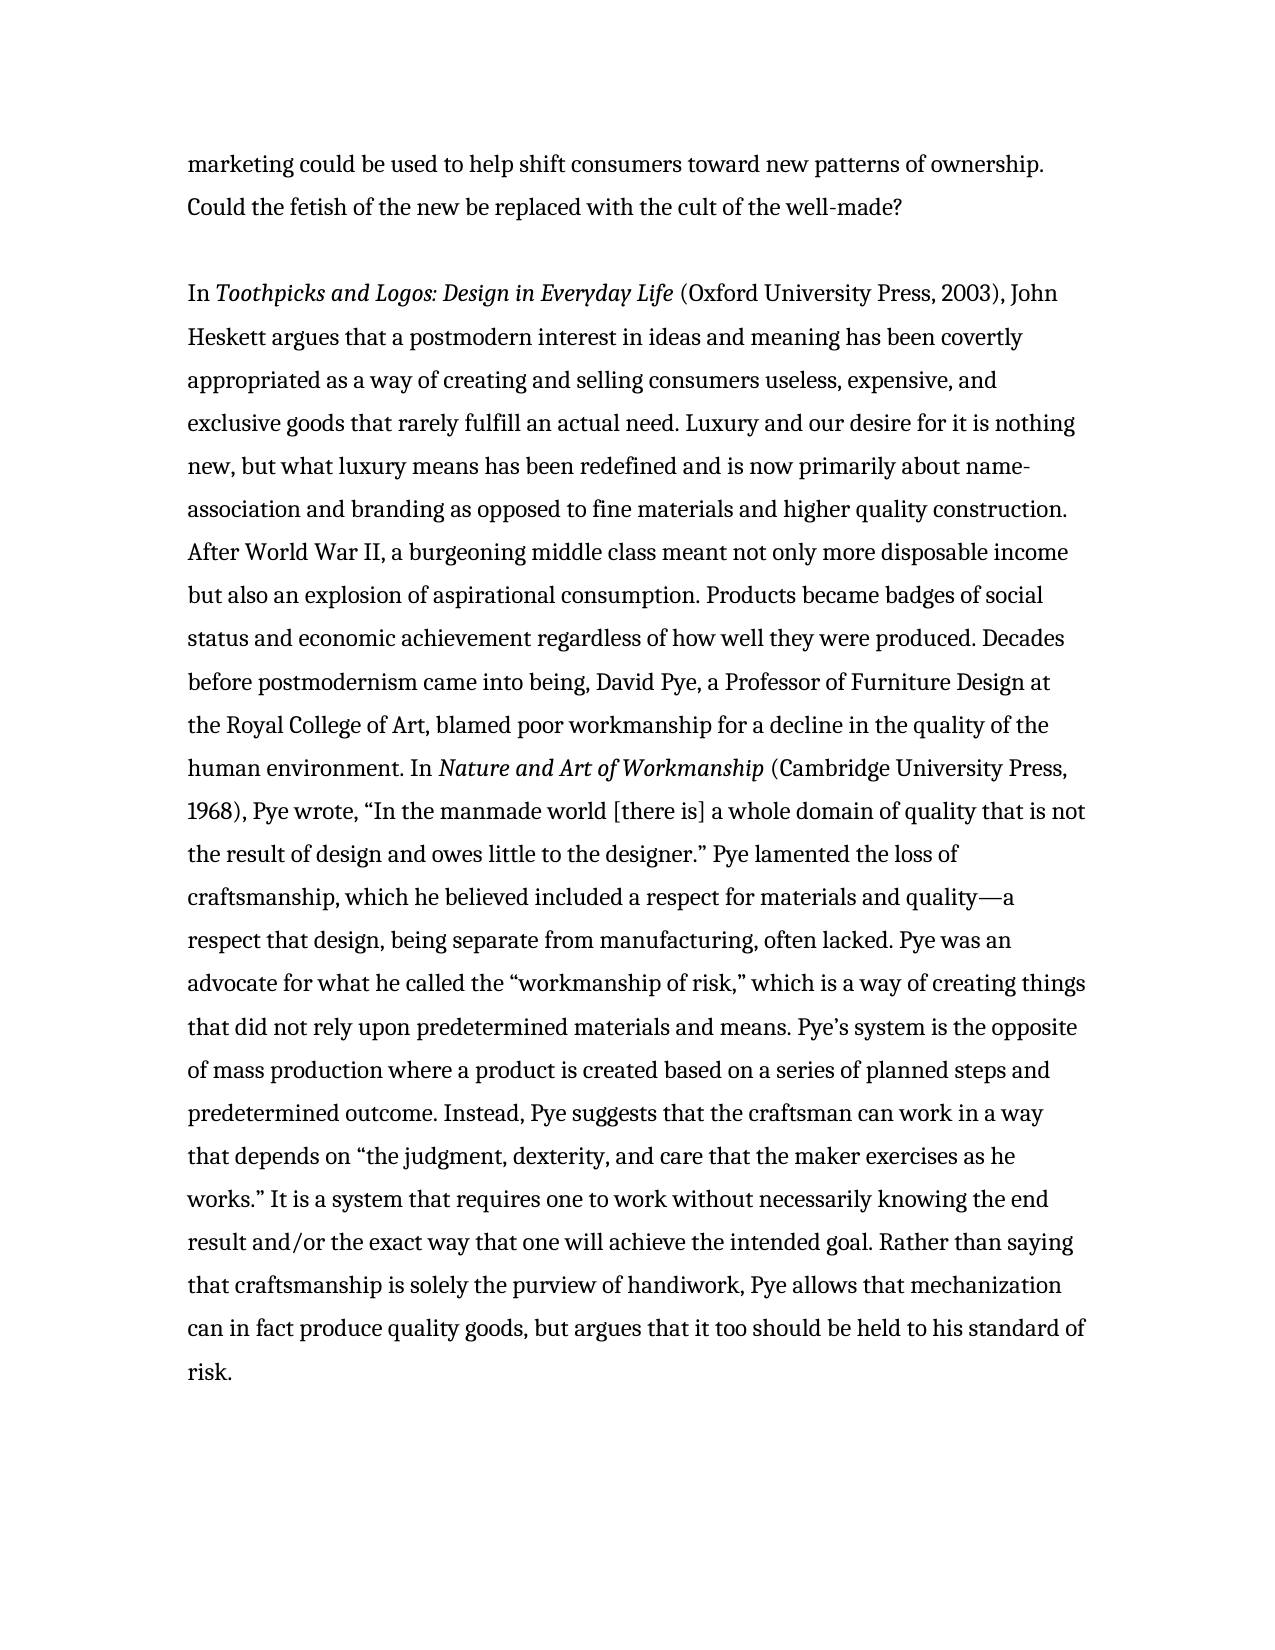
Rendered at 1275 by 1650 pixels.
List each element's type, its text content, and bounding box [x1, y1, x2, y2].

text In Toothpicks and Logos: Design in Everyday Life (Oxford University Press, 2003), John Heskett argues that a postmodern interest in ideas and meaning has been covertly appropriated as a way of creating and selling consumers useless, expensive, and exclusive goods that rarely fulfill an actual need. Luxury and our desire for it is nothing new, but what luxury means has been redefined and is now primarily about name-association and branding as opposed to fine materials and higher quality construction. After World War II, a burgeoning middle class meant not only more disposable income but also an explosion of aspirational consumption. Products became badges of social status and economic achievement regardless of how well they were produced. Decades before postmodernism came into being, David Pye, a Professor of Furniture Design at the Royal College of Art, blamed poor workmanship for a decline in the quality of the human environment. In Nature and Art of Workmanship (Cambridge University Press, 1968), Pye wrote, “In the manmade world [there is] a whole domain of quality that is not the result of design and owes little to the designer.” Pye lamented the loss of craftsmanship, which he believed included a respect for materials and quality―a respect that design, being separate from manufacturing, often lacked. Pye was an advocate for what he called the “workmanship of risk,” which is a way of creating things that did not rely upon predetermined materials and means. Pye’s system is the opposite of mass production where a product is created based on a series of planned steps and predetermined outcome. Instead, Pye suggests that the craftsman can work in a way that depends on “the judgment, dexterity, and care that the maker exercises as he works.” It is a system that requires one to work without necessarily knowing the end result and/or the exact way that one will achieve the intended goal. Rather than saying that craftsmanship is solely the purview of handiwork, Pye allows that mechanization can in fact produce quality goods, but argues that it too should be held to his standard of risk. [187, 279, 1087, 1386]
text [187, 150, 1087, 222]
